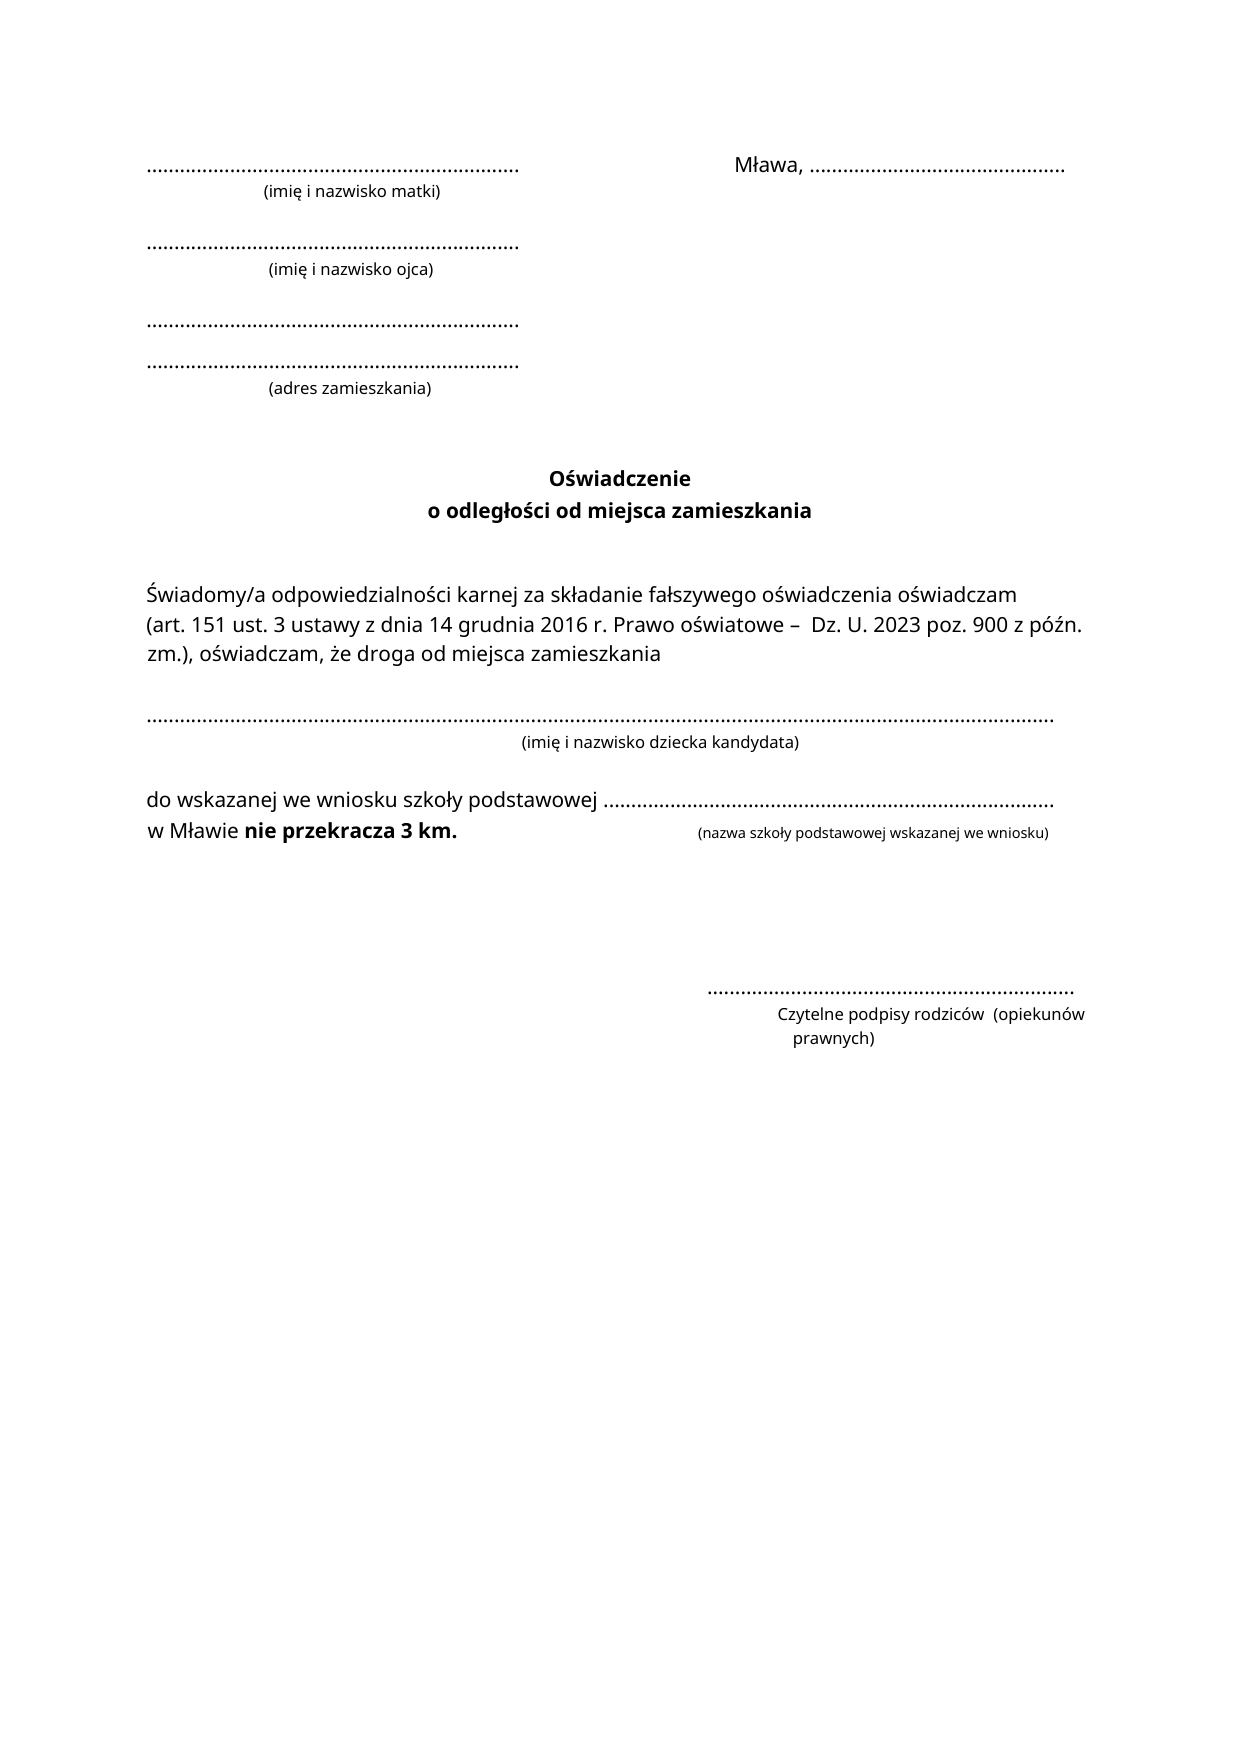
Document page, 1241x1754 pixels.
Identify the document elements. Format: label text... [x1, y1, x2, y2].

text do wskazanej we wniosku szkoły podstawowej ................................................................................. [146, 785, 1092, 814]
text (adres zamieszkania) [268, 377, 1092, 400]
text Czytelne podpisy rodziców (opiekunów prawnych) [777, 1003, 1092, 1049]
text ................................................................... [146, 346, 1092, 375]
text ................................................................... [146, 305, 1092, 334]
text Świadomy/a odpowiedzialności karnej za składanie fałszywego oświadczenia oświadczam [146, 580, 1093, 609]
text ................................................................... [146, 227, 1092, 256]
text w Mławie nie przekracza 3 km. (nazwa szkoły podstawowej wskazanej we wniosku) [147, 816, 1092, 844]
text o odległości od miejsca zamieszkania [147, 497, 1092, 525]
text Oświadczenie [147, 464, 1092, 492]
text ................................................................... Mława, .............................................. (imię i nazwisko matki) [146, 150, 1092, 203]
text (imię i nazwisko ojca) [269, 258, 1092, 280]
text (art. 151 ust. 3 ustawy z dnia 14 grudnia 2016 r. Prawo oświatowe – Dz. U. 2023 poz. 900 z późn. zm.), oświadczam, że droga od miejsca zamieszkania [146, 610, 1093, 668]
text (imię i nazwisko dziecka kandydata) [146, 730, 1092, 753]
text .................................................................. [147, 972, 1076, 1001]
text ................................................................................................................................................................... [146, 700, 1092, 728]
